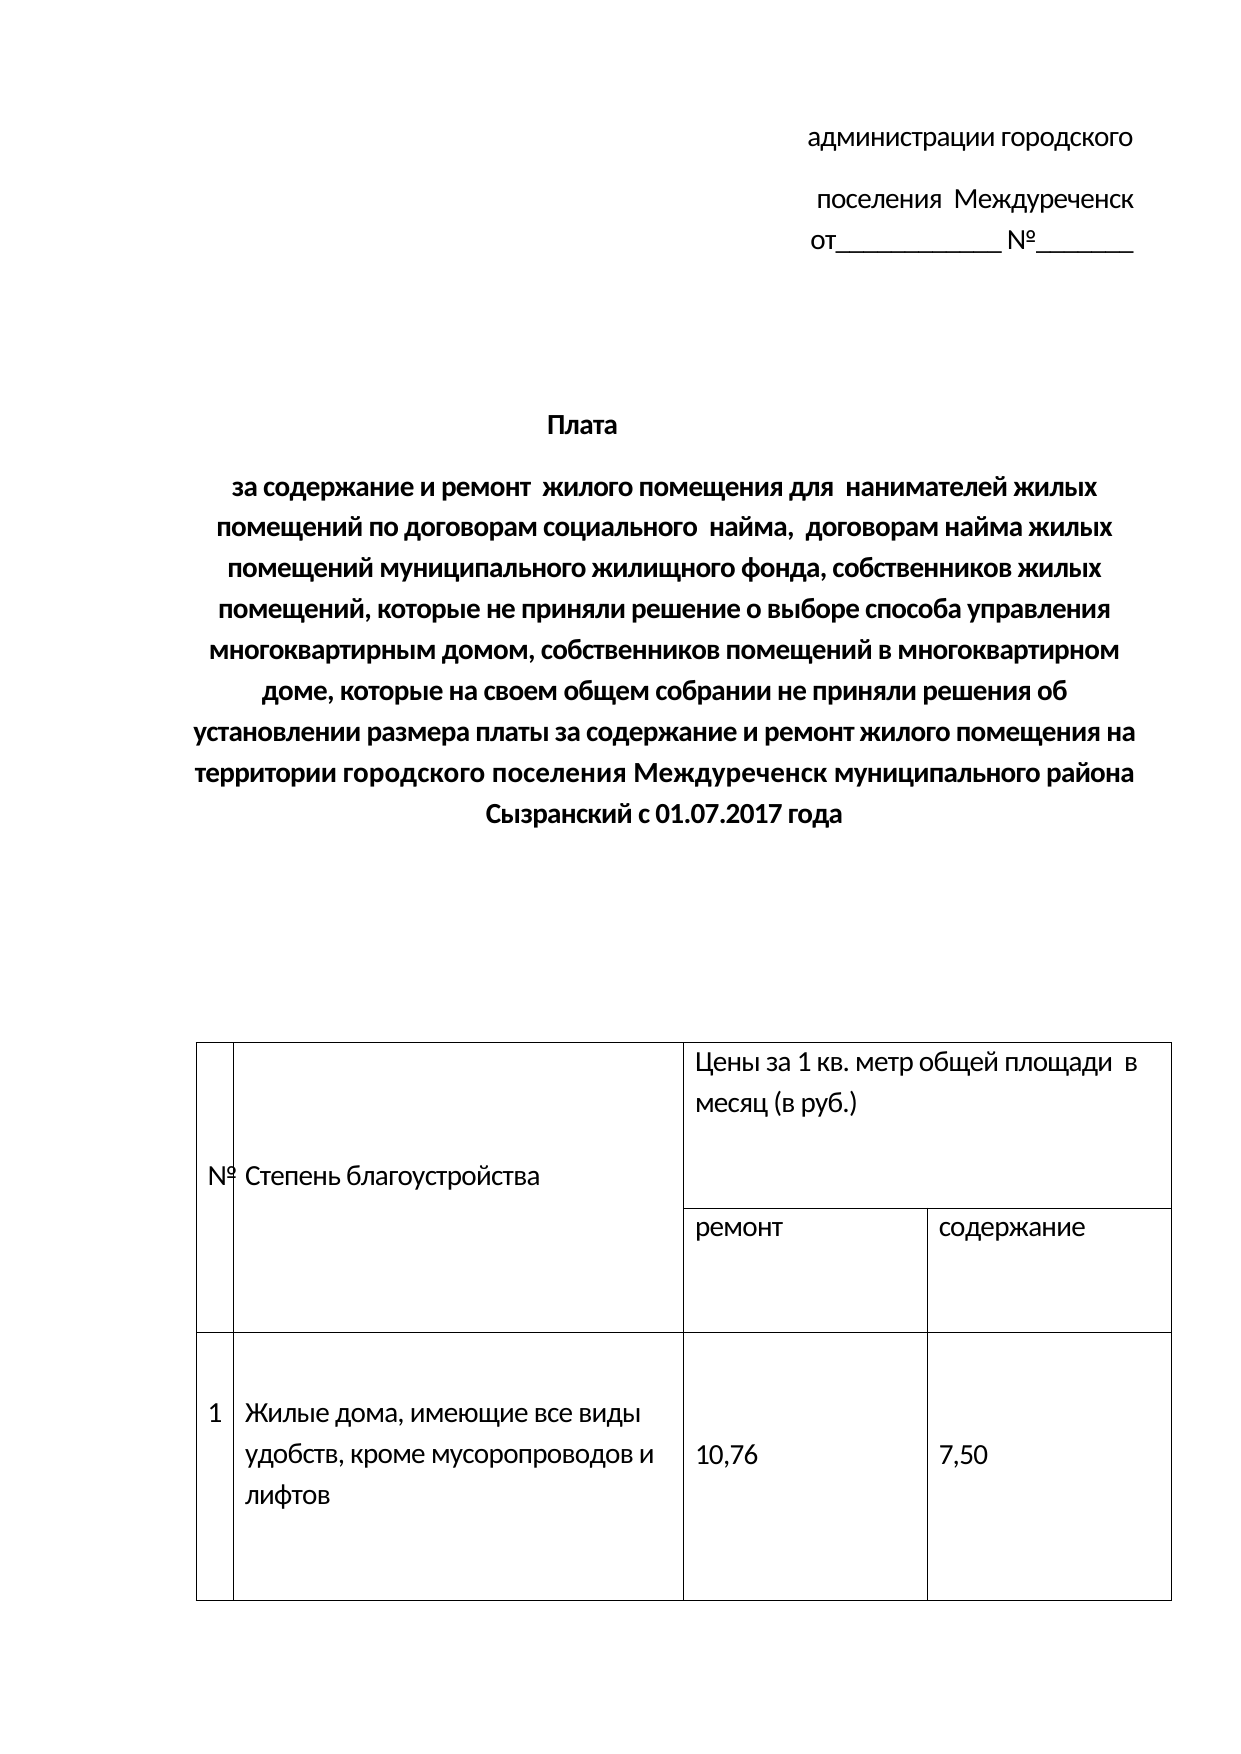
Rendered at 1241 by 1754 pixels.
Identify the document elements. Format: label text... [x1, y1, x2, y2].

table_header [632, 118, 1145, 344]
text Плата [177, 406, 1152, 441]
table_header Степень благоустройства [234, 1043, 683, 1332]
table_cell Жилые дома, имеющие все виды удобств, кроме мусоропроводов и лифтов [234, 1333, 683, 1599]
table_cell 7,50 [928, 1333, 1171, 1599]
table_header № [197, 1043, 233, 1332]
table_cell 10,76 [684, 1333, 927, 1599]
table_header Цены за 1 кв. метр общей площади в месяц (в руб.) [684, 1043, 1171, 1207]
table_cell ремонт [684, 1209, 927, 1332]
table_cell содержание [928, 1209, 1171, 1332]
text за содержание и ремонт жилого помещения для нанимателей жилых помещений по договорам социального найма, договорам найма жилых помещений муниципального жилищного фонда, собственников жилых помещений, которые не приняли решение о выборе способа управления многоквартирным домом, собственников помещений в многоквартирном доме, которые на своем общем собрании не приняли решения об установлении размера платы за содержание и ремонт жилого помещения на территории городского поселения Междуреченск муниципального района Сызранский с 01.07.2017 года [177, 468, 1152, 831]
table_cell 1 [197, 1333, 233, 1599]
